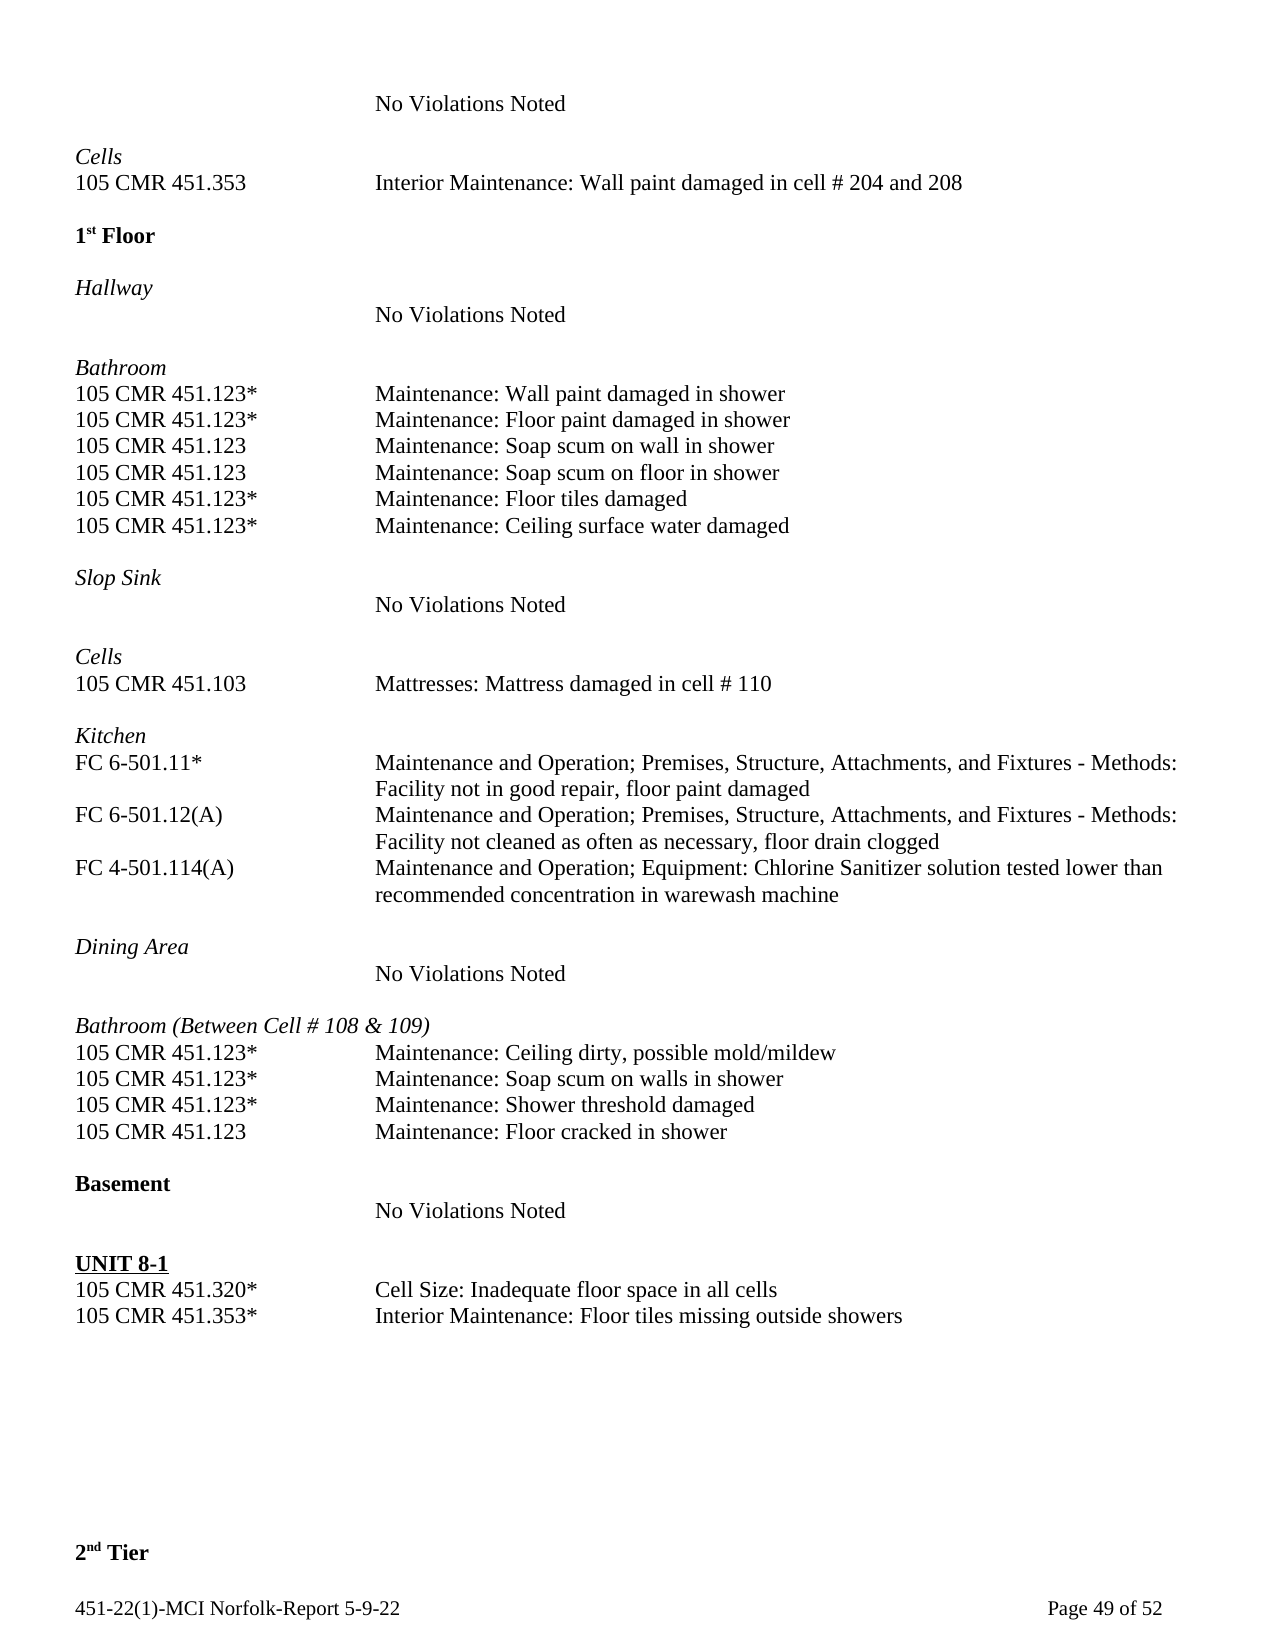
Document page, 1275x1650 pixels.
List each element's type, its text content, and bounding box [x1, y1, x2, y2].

text No Violations Noted [75, 591, 1200, 617]
text 105 CMR 451.123 Maintenance: Floor cracked in shower [75, 1118, 1200, 1144]
text 105 CMR 451.123 Maintenance: Soap scum on wall in shower [75, 433, 1200, 459]
text No Violations Noted [75, 301, 1200, 327]
text FC 4-501.114(A) Maintenance and Operation; Equipment: Chlorine Sanitizer solution tested lower than recommended concentration in warewash machine [75, 854, 1200, 907]
text 105 CMR 451.123 Maintenance: Soap scum on floor in shower [75, 459, 1200, 485]
text 1st Floor [75, 222, 1200, 248]
text Kitchen [75, 722, 1200, 749]
text 105 CMR 451.123* Maintenance: Ceiling dirty, possible mold/mildew [75, 1039, 1200, 1065]
text FC 6-501.12(A) Maintenance and Operation; Premises, Structure, Attachments, and Fixtures - Methods: Facility not cleaned as often as necessary, floor drain clogged [75, 802, 1200, 854]
text No Violations Noted [75, 960, 1200, 986]
text 105 CMR 451.123* Maintenance: Ceiling surface water damaged [75, 512, 1200, 538]
text UNIT 8-1 [75, 1249, 1200, 1276]
text FC 6-501.11* Maintenance and Operation; Premises, Structure, Attachments, and Fixtures - Methods: Facility not in good repair, floor paint damaged [75, 749, 1200, 802]
text No Violations Noted [75, 90, 1200, 116]
text Cells [75, 143, 1200, 169]
text 105 CMR 451.123* Maintenance: Wall paint damaged in shower [75, 380, 1200, 406]
text Hallway [75, 274, 1200, 301]
text 105 CMR 451.123* Maintenance: Floor paint damaged in shower [75, 406, 1200, 433]
text 105 CMR 451.123* Maintenance: Soap scum on walls in shower [75, 1065, 1200, 1091]
text Bathroom (Between Cell # 108 & 109) [75, 1012, 1200, 1039]
text Cells [75, 643, 1200, 670]
text 105 CMR 451.103 Mattresses: Mattress damaged in cell # 110 [75, 670, 1200, 696]
text No Violations Noted [75, 1197, 1200, 1223]
text 105 CMR 451.123* Maintenance: Shower threshold damaged [75, 1091, 1200, 1118]
text Basement [75, 1171, 1200, 1197]
text Dining Area [75, 933, 1200, 960]
text 105 CMR 451.320* Cell Size: Inadequate floor space in all cells [75, 1276, 1200, 1302]
text 105 CMR 451.123* Maintenance: Floor tiles damaged [75, 485, 1200, 512]
text 2nd Tier [75, 1539, 1200, 1566]
text Bathroom [75, 353, 1200, 380]
text 105 CMR 451.353* Interior Maintenance: Floor tiles missing outside showers [75, 1302, 1200, 1329]
text 105 CMR 451.353 Interior Maintenance: Wall paint damaged in cell # 204 and 208 [75, 169, 1200, 195]
text Slop Sink [75, 564, 1200, 591]
